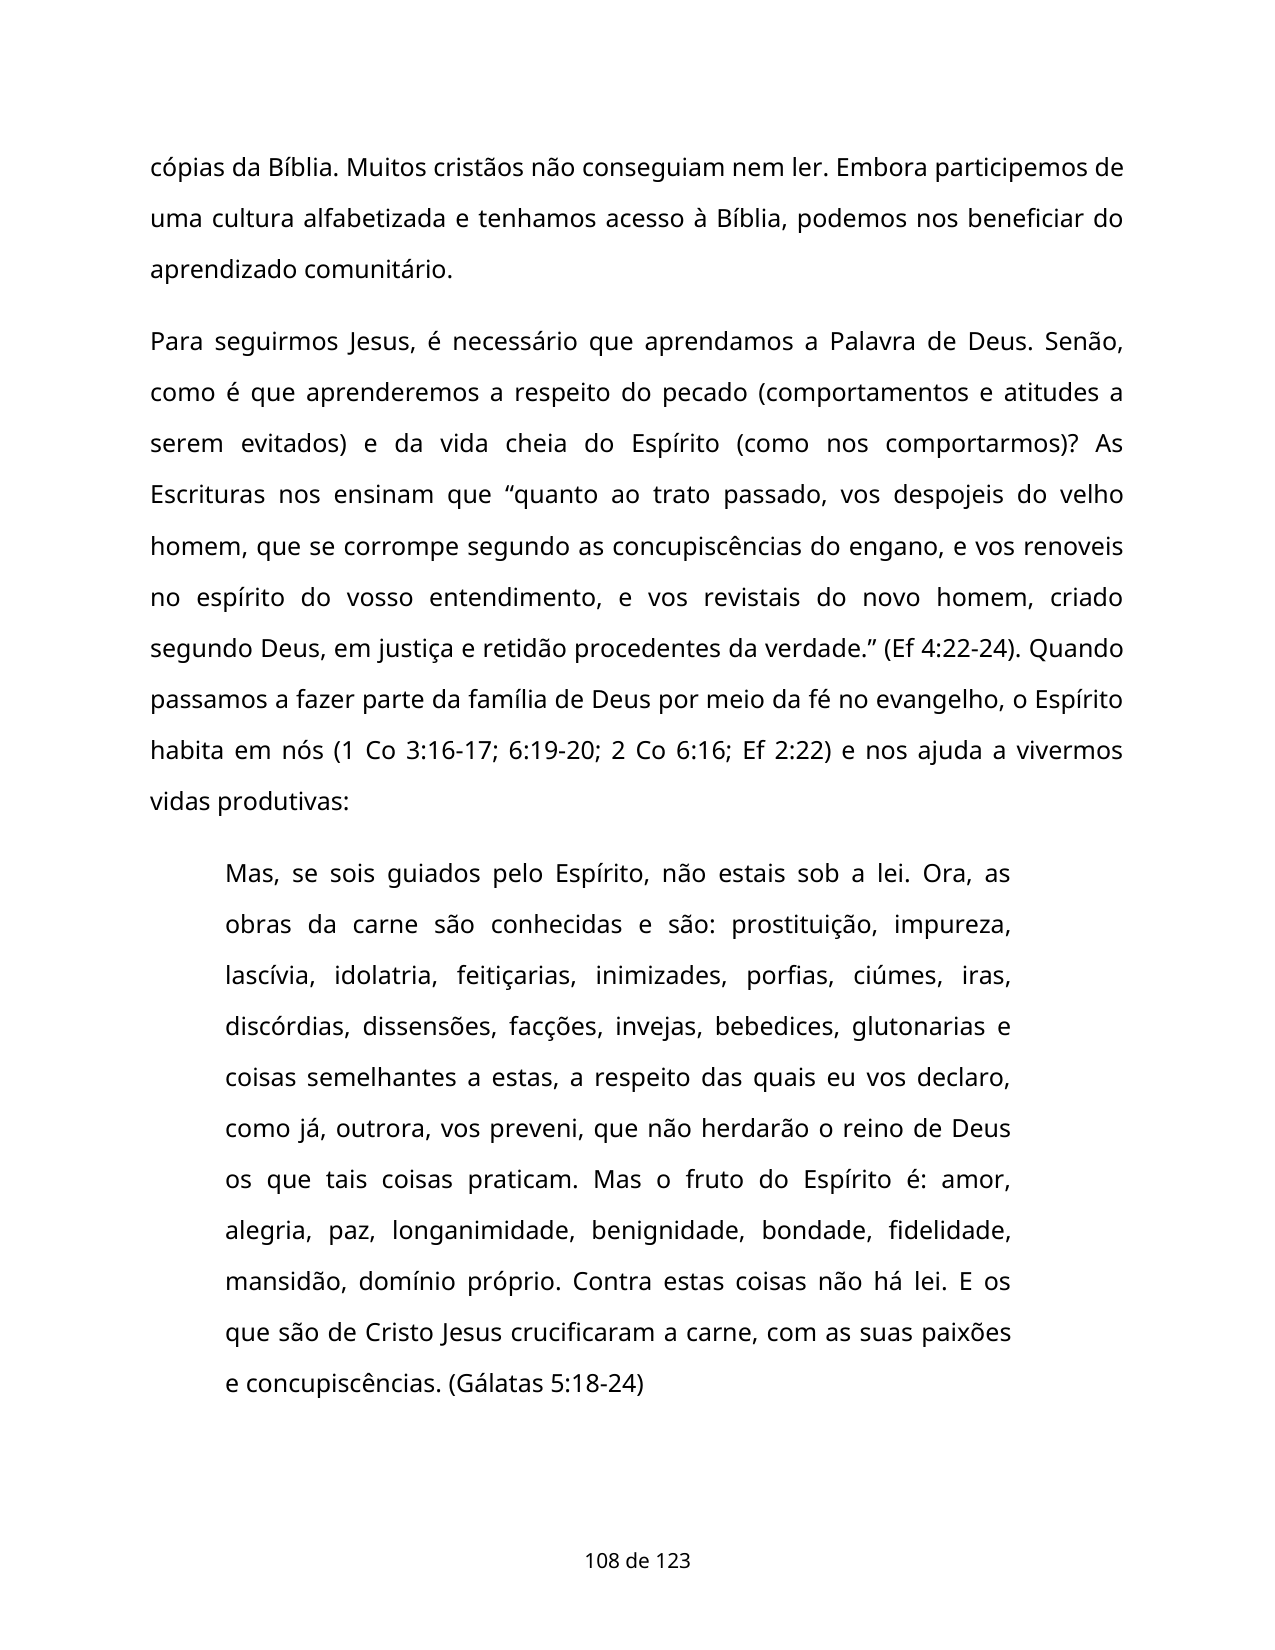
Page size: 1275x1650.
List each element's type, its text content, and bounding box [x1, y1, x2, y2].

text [150, 150, 1125, 286]
text Para seguirmos Jesus, é necessário que aprendamos a Palavra de Deus. Senão, como é que aprenderemos a respeito do pecado (comportamentos e atitudes a serem evitados) e da vida cheia do Espírito (como nos comportarmos)? As Escrituras nos ensinam que “quanto ao trato passado, vos despojeis do velho homem, que se corrompe segundo as concupiscências do engano, e vos renoveis no espírito do vosso entendimento, e vos revistais do novo homem, criado segundo Deus, em justiça e retidão procedentes da verdade.” (Ef 4:22-24). Quando passamos a fazer parte da família de Deus por meio da fé no evangelho, o Espírito habita em nós (1 Co 3:16-17; 6:19-20; 2 Co 6:16; Ef 2:22) e nos ajuda a vivermos vidas produtivas: [150, 324, 1125, 817]
text Mas, se sois guiados pelo Espírito, não estais sob a lei. Ora, as obras da carne são conhecidas e são: prostituição, impureza, lascívia, idolatria, feitiçarias, inimizades, porfias, ciúmes, iras, discórdias, dissensões, facções, invejas, bebedices, glutonarias e coisas semelhantes a estas, a respeito das quais eu vos declaro, como já, outrora, vos preveni, que não herdarão o reino de Deus os que tais coisas praticam. Mas o fruto do Espírito é: amor, alegria, paz, longanimidade, benignidade, bondade, fidelidade, mansidão, domínio próprio. Contra estas coisas não há lei. E os que são de Cristo Jesus crucificaram a carne, com as suas paixões e concupiscências. (Gálatas 5:18-24) [225, 855, 1012, 1400]
